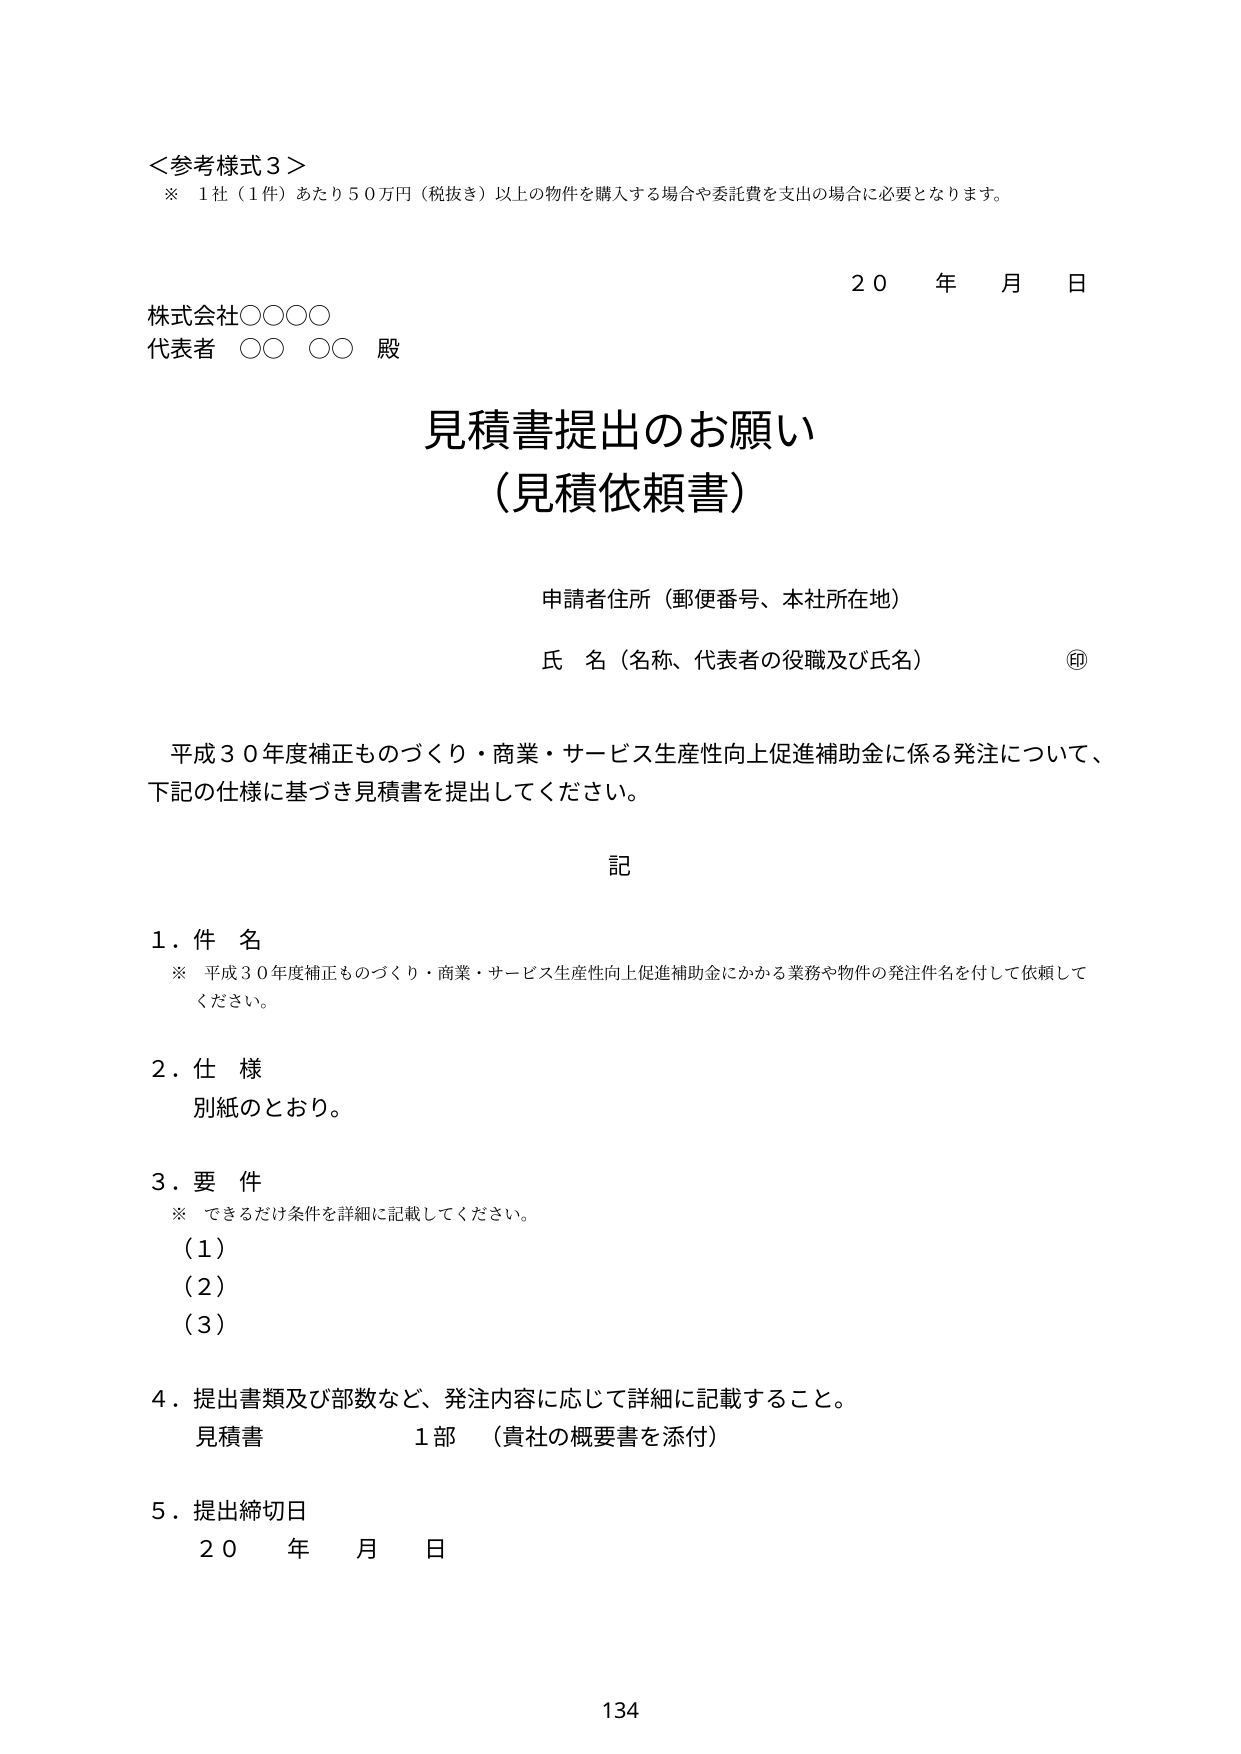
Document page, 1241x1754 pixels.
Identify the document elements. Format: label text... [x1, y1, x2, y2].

text ※ １社（１件）あたり５０万円（税抜き）以上の物件を購入する場合や委託費を支出の場合に必要となります。 [148, 181, 1092, 205]
text ※ できるだけ条件を詳細に記載してください。 [148, 1202, 1092, 1226]
text 申請者住所（郵便番号、本社所在地） [148, 582, 1092, 613]
text （２） [148, 1268, 1092, 1302]
text 株式会社○○○○ [148, 298, 1092, 331]
text ※ 平成３０年度補正ものづくり・商業・サービス生産性向上促進補助金にかかる業務や物件の発注件名を付して依頼してください。 [148, 960, 1092, 1012]
text ５．提出締切日 [148, 1493, 1092, 1526]
text ３．要 件 [148, 1163, 1092, 1197]
text 記 [148, 848, 1092, 881]
text ＜参考様式３＞ [148, 148, 1092, 181]
text （１） [148, 1230, 1092, 1264]
text 代表者 ○○ ○○ 殿 [148, 331, 1092, 364]
text ２０ 年 月 日 [148, 1531, 1092, 1564]
text （見積依頼書） [148, 459, 1092, 522]
text １．件 名 [148, 922, 1092, 955]
text ２．仕 様 [148, 1051, 1092, 1084]
text 見積書提出のお願い [148, 395, 1092, 459]
text 平成３０年度補正ものづくり・商業・サービス生産性向上促進補助金に係る発注について、下記の仕様に基づき見積書を提出してください。 [148, 736, 1092, 807]
text （３） [148, 1307, 1092, 1340]
text ４．提出書類及び部数など、発注内容に応じて詳細に記載すること。 [148, 1381, 1092, 1414]
text 見積書 １部 （貴社の概要書を添付） [148, 1419, 1092, 1452]
text 氏 名（名称、代表者の役職及び氏名） ㊞ [148, 643, 1092, 675]
text ２０ 年 月 日 [169, 266, 1092, 298]
text 別紙のとおり。 [148, 1089, 1092, 1123]
